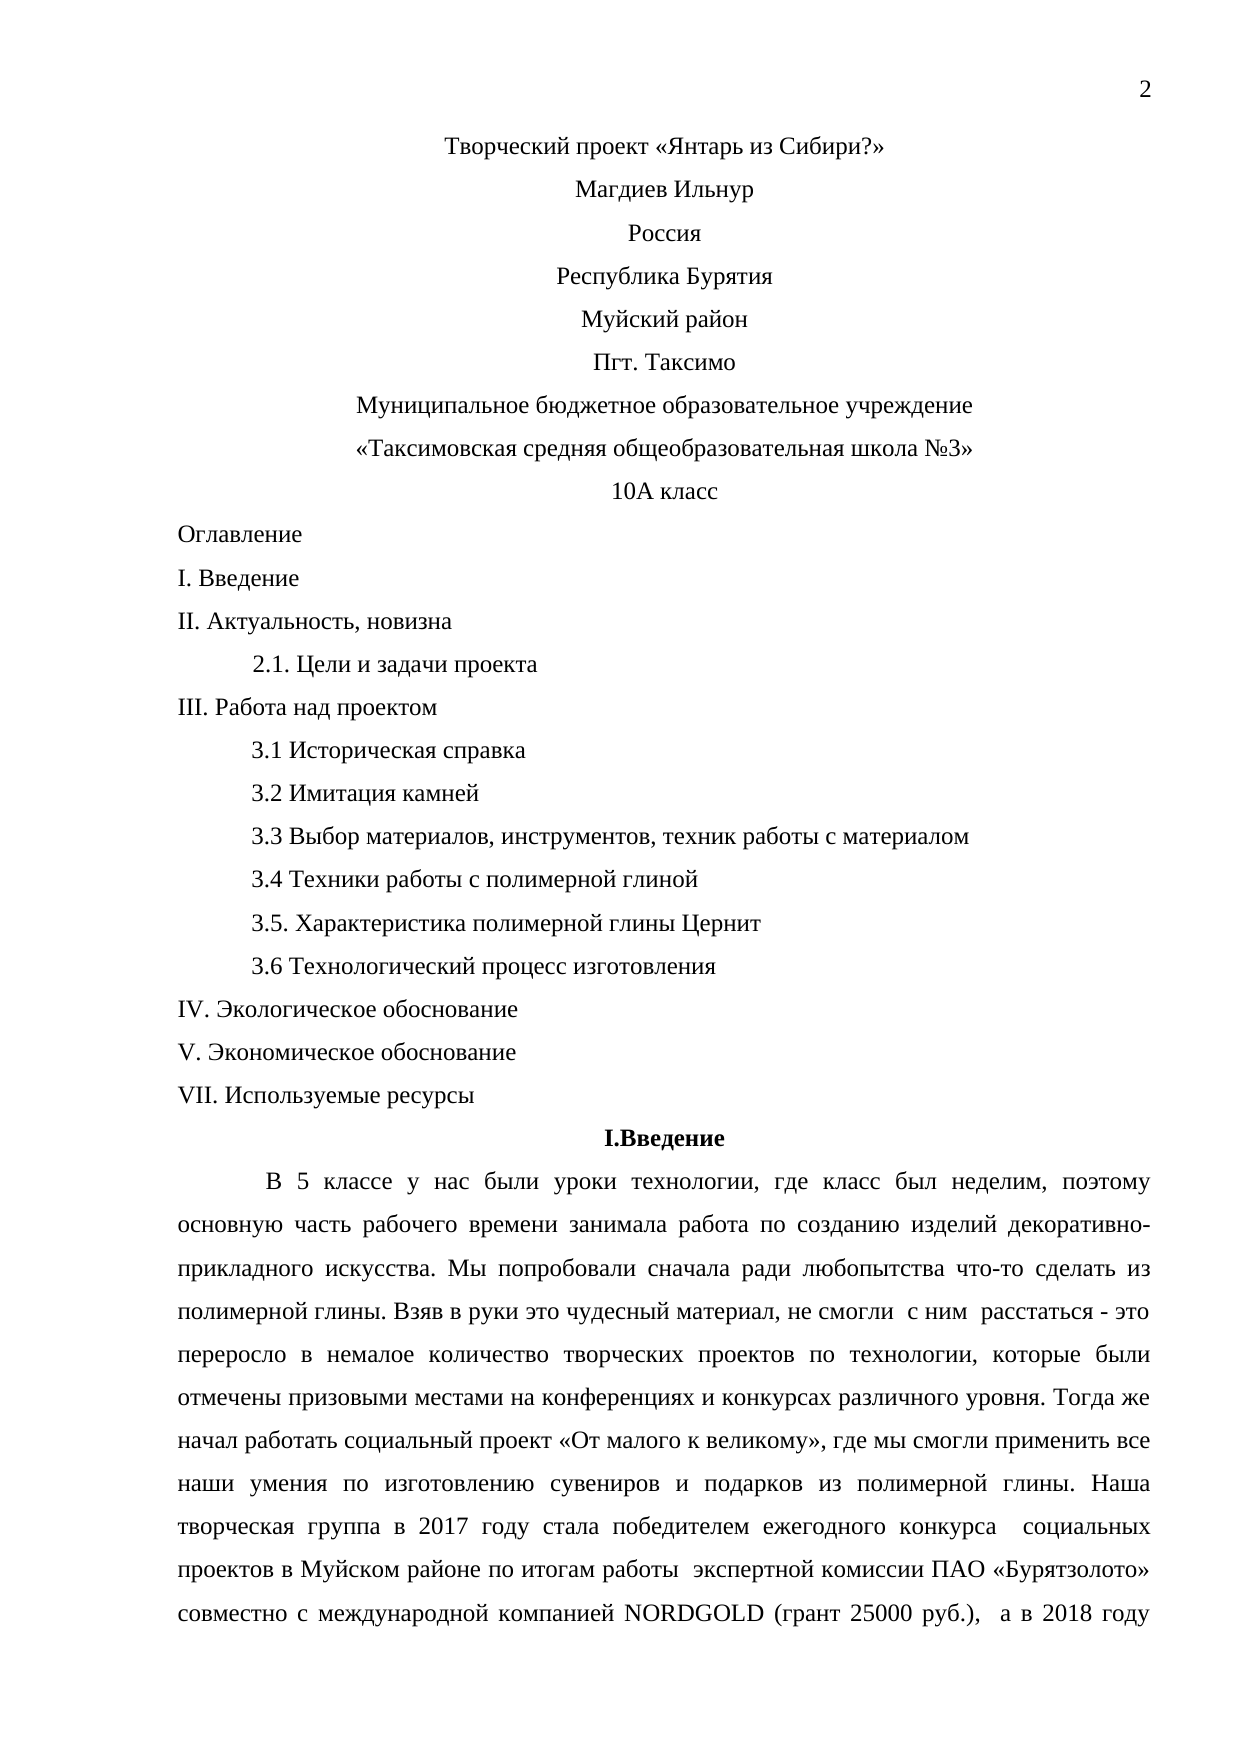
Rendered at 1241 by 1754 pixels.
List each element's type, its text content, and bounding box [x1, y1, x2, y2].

text Республика Бурятия [177, 261, 1152, 289]
text 3.2 Имитация камней [177, 778, 1152, 807]
text V. Экономическое обоснование [177, 1037, 1152, 1066]
text 2.1. Цели и задачи проекта [177, 649, 1152, 678]
text VII. Используемые ресурсы [177, 1080, 1152, 1109]
text Магдиев Ильнур [177, 174, 1152, 203]
text II. Актуальность, новизна [177, 606, 1152, 634]
text III. Работа над проектом [177, 692, 1152, 721]
text Муйский район [177, 304, 1152, 333]
text Россия [177, 218, 1152, 246]
text 3.6 Технологический процесс изготовления [177, 951, 1152, 979]
text 3.5. Характеристика полимерной глины Цернит [177, 908, 1152, 936]
text 3.3 Выбор материалов, инструментов, техник работы с материалом [177, 821, 1152, 850]
text I. Введение [177, 563, 1152, 591]
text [177, 1166, 1152, 1626]
text IV. Экологическое обоснование [177, 994, 1152, 1023]
text 3.1 Историческая справка [177, 735, 1152, 764]
text «Таксимовская средняя общеобразовательная школа №3» [177, 433, 1152, 462]
text I.Введение [177, 1123, 1152, 1152]
text 10А класс [177, 476, 1152, 505]
text 3.4 Техники работы с полимерной глиной [177, 864, 1152, 893]
text Муниципальное бюджетное образовательное учреждение [177, 390, 1152, 419]
text Творческий проект «Янтарь из Сибири?» [177, 131, 1152, 160]
text Пгт. Таксимо [177, 347, 1152, 376]
text Оглавление [177, 519, 1152, 548]
